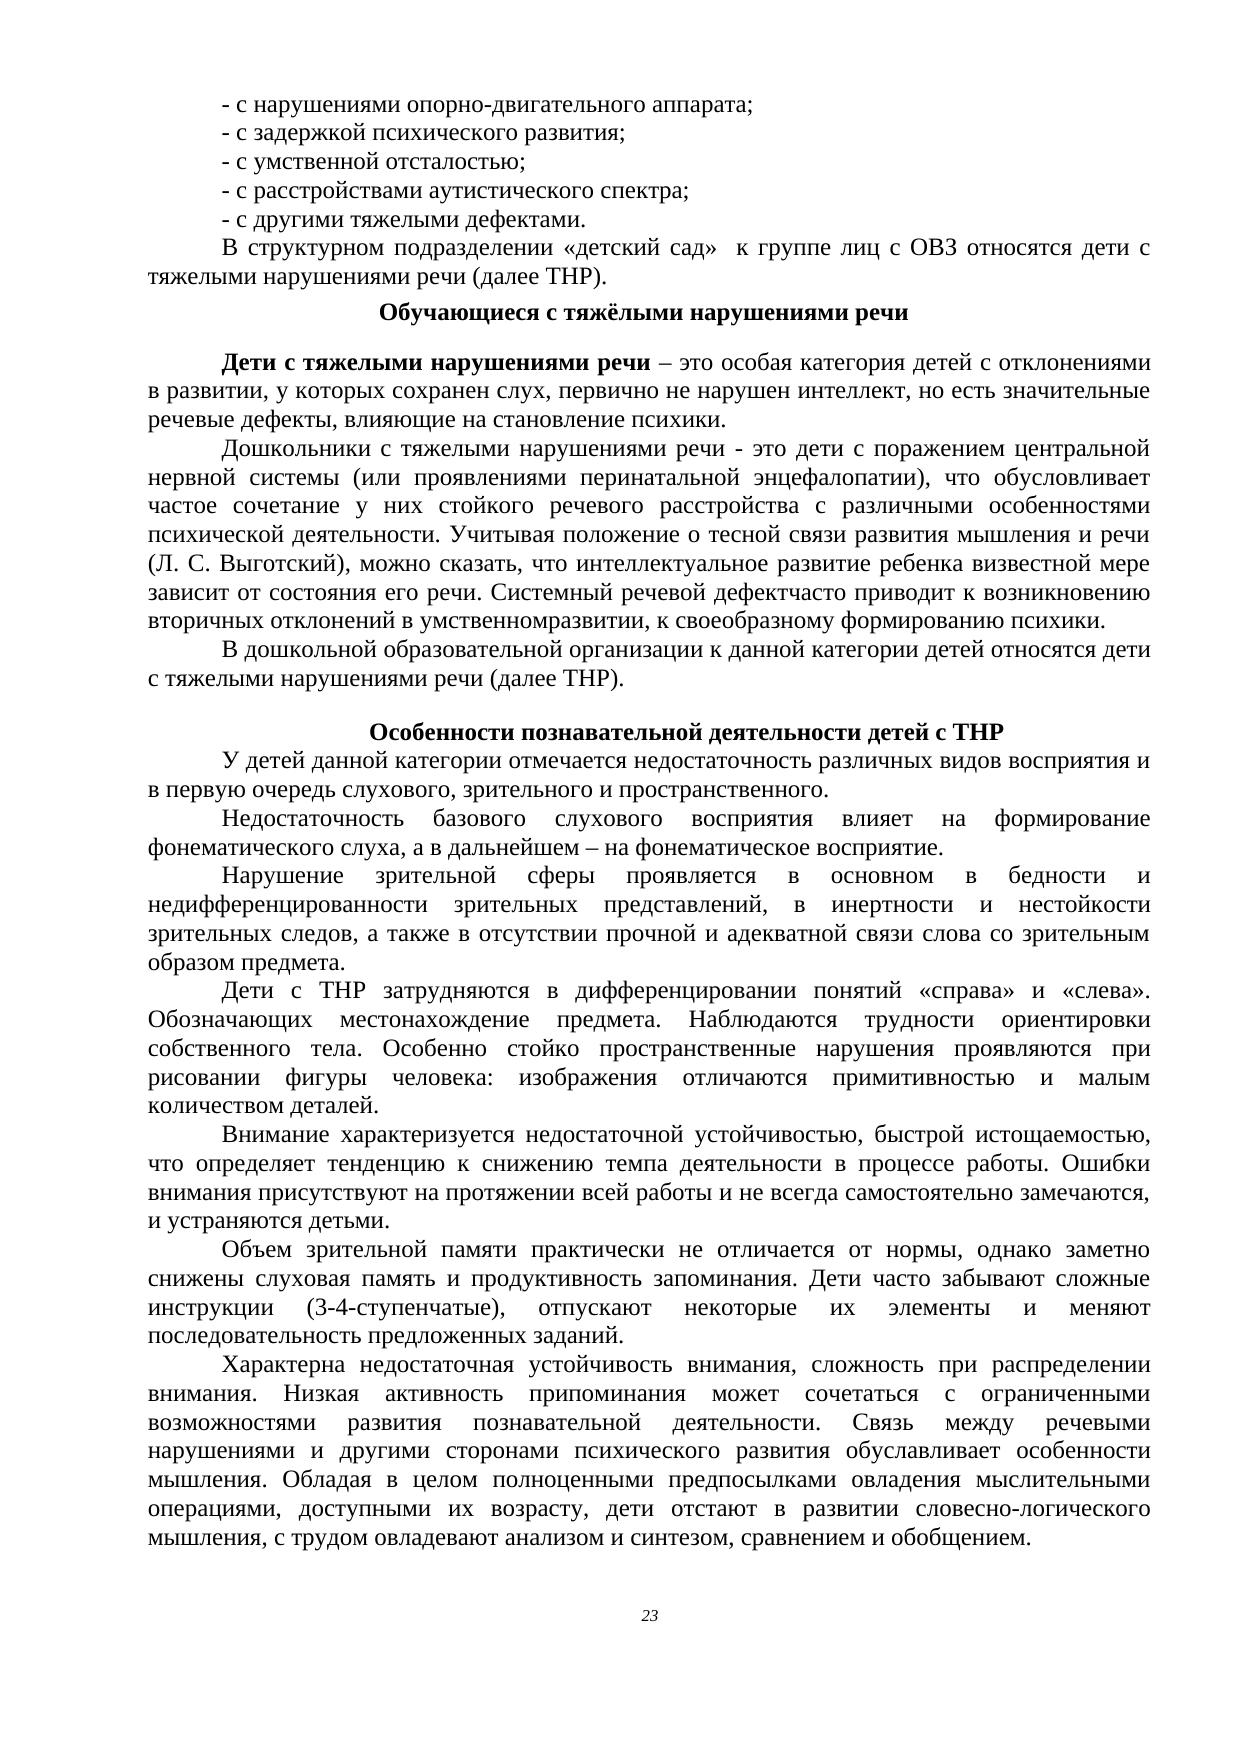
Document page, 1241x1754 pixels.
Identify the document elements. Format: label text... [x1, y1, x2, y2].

text - с умственной отсталостью; [148, 146, 1152, 175]
text - с расстройствами аутистического спектра; [148, 175, 1152, 204]
text Обучающиеся с тяжёлыми нарушениями речи [148, 297, 1139, 326]
text Особенности познавательной деятельности детей с ТНР [148, 717, 1152, 746]
text Объем зрительной памяти практически не отличается от нормы, однако заметно снижены слуховая память и продуктивность запоминания. Дети часто забывают сложные инструкции (3-4-ступенчатые), отпускают некоторые их элементы и меняют последовательность предложенных заданий. [148, 1234, 1152, 1349]
text - с задержкой психического развития; [148, 117, 1152, 146]
text - с нарушениями опорно-двигательного аппарата; [148, 89, 1152, 117]
text Недостаточность базового слухового восприятия влияет на формирование фонематического слуха, а в дальнейшем – на фонематическое восприятие. [148, 803, 1152, 861]
text Нарушение зрительной сферы проявляется в основном в бедности и недифференцированности зрительных представлений, в инертности и нестойкости зрительных следов, а также в отсутствии прочной и адекватной связи слова со зрительным образом предмета. [148, 861, 1152, 976]
text Внимание характеризуется недостаточной устойчивостью, быстрой истощаемостью, что определяет тенденцию к снижению темпа деятельности в процессе работы. Ошибки внимания присутствуют на протяжении всей работы и не всегда самостоятельно замечаются, и устраняются детьми. [148, 1119, 1152, 1234]
text У детей данной категории отмечается недостаточность различных видов восприятия и в первую очередь слухового, зрительного и пространственного. [148, 746, 1152, 803]
text Характерна недостаточная устойчивость внимания, сложность при распределении внимания. Низкая активность припоминания может сочетаться с ограниченными возможностями развития познавательной деятельности. Связь между речевыми нарушениями и другими сторонами психического развития обуславливает особенности мышления. Обладая в целом полноценными предпосылками овладения мыслительными операциями, доступными их возрасту, дети отстают в развитии словесно-логического мышления, с трудом овладевают анализом и синтезом, сравнением и обобщением. [148, 1349, 1152, 1551]
text Дети с ТНР затрудняются в дифференцировании понятий «справа» и «слева». Обозначающих местонахождение предмета. Наблюдаются трудности ориентировки собственного тела. Особенно стойко пространственные нарушения проявляются при рисовании фигуры человека: изображения отличаются примитивностью и малым количеством деталей. [148, 976, 1152, 1119]
text В дошкольной образовательной организации к данной категории детей относятся дети с тяжелыми нарушениями речи (далее ТНР). [148, 634, 1152, 692]
text - с другими тяжелыми дефектами. [148, 204, 1152, 232]
text Дошкольники с тяжелыми нарушениями речи - это дети с поражением центральной нервной системы (или проявлениями перинатальной энцефалопатии), что обусловливает частое сочетание у них стойкого речевого расстройства с различными особенностями психической деятельности. Учитывая положение о тесной связи развития мышления и речи (Л. С. Выготский), можно сказать, что интеллектуальное развитие ребенка визвестной мере зависит от состояния его речи. Системный речевой дефектчасто приводит к возникновению вторичных отклонений в умственномразвитии, к своеобразному формированию психики. [148, 433, 1152, 634]
text В структурном подразделении «детский сад» к группе лиц с ОВЗ относятся дети с тяжелыми нарушениями речи (далее ТНР). [148, 232, 1152, 290]
text Дети с тяжелыми нарушениями речи – это особая категория детей с отклонениями в развитии, у которых сохранен слух, первично не нарушен интеллект, но есть значительные речевые дефекты, влияющие на становление психики. [148, 347, 1152, 433]
